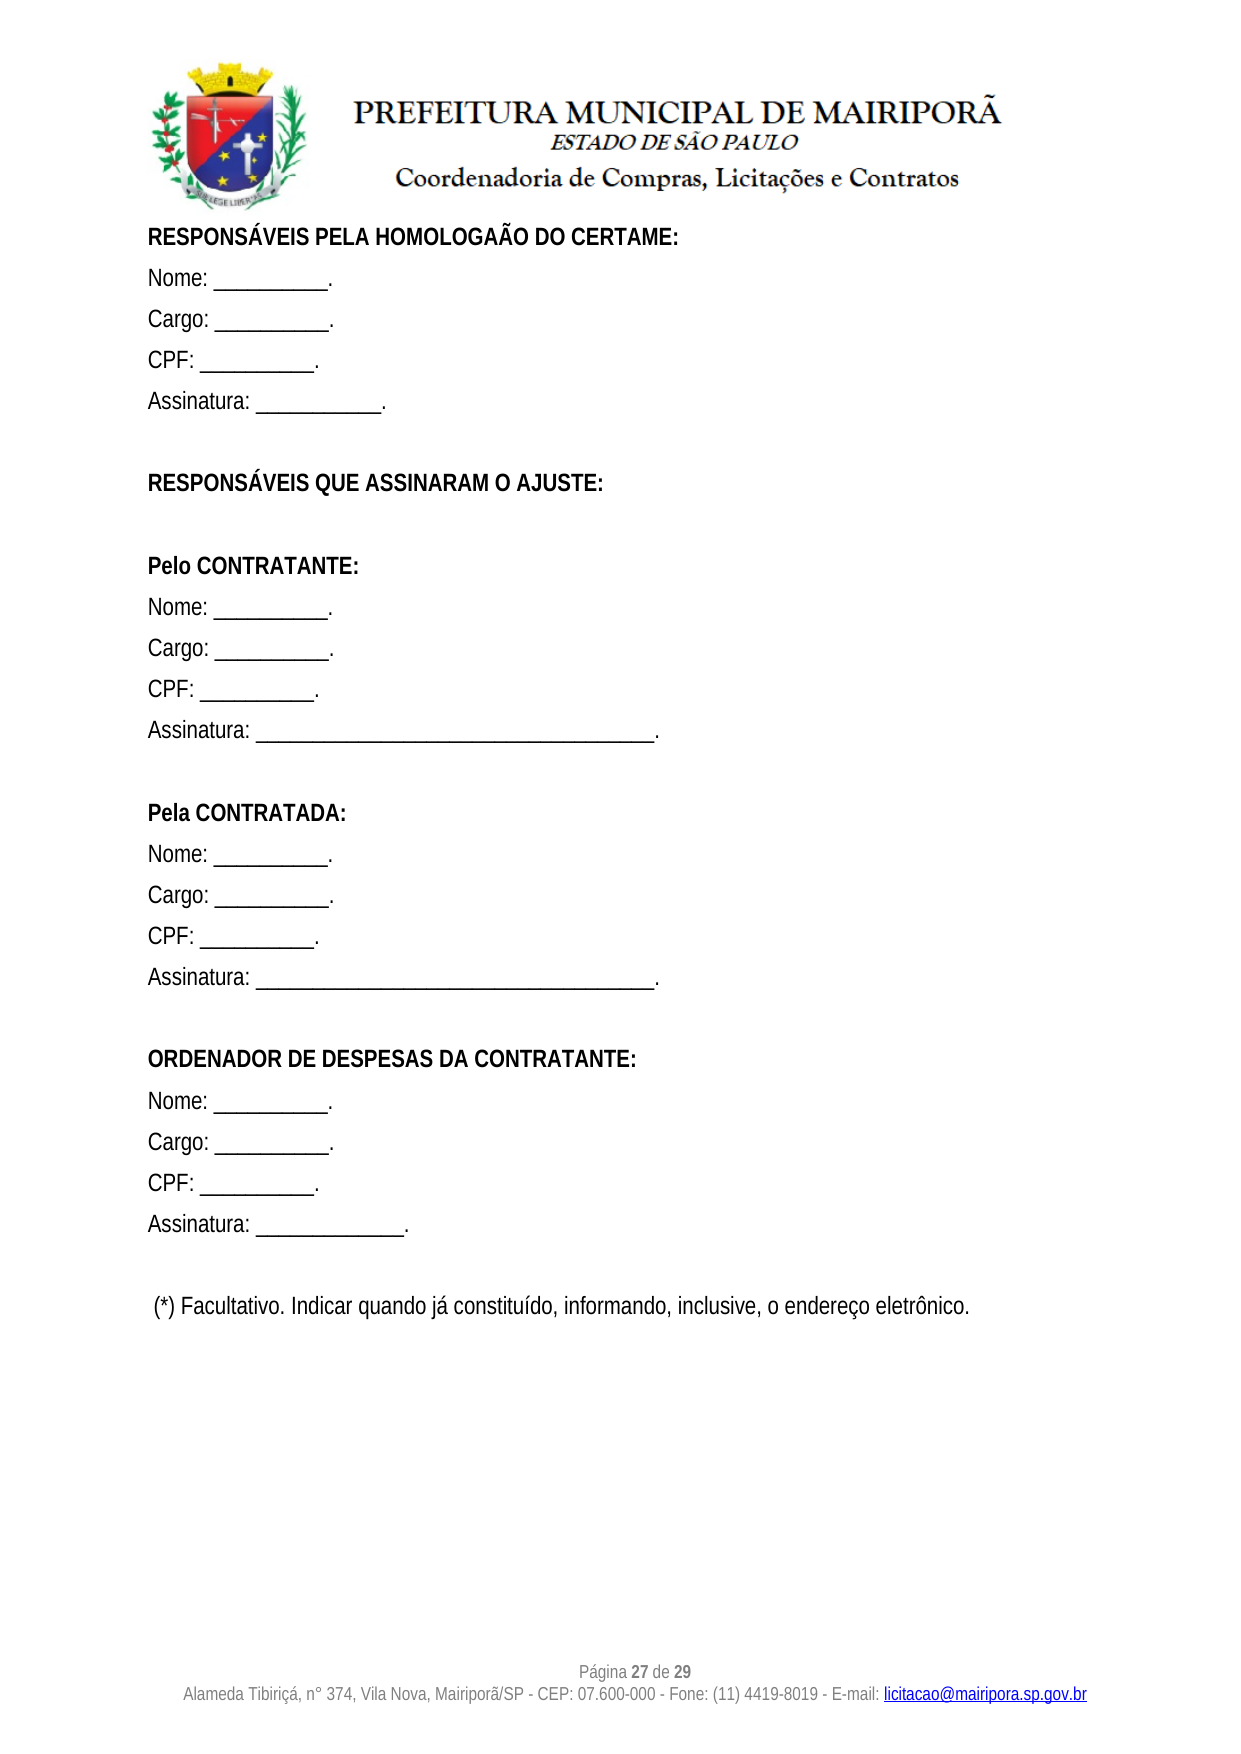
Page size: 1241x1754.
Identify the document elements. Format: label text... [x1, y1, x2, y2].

text Cargo: __________. [148, 304, 1122, 332]
text Cargo: __________. [148, 880, 1122, 908]
text RESPONSÁVEIS PELA HOMOLOGAÃO DO CERTAME: [148, 222, 1122, 250]
text (*) Facultativo. Indicar quando já constituído, informando, inclusive, o endereço eletrônico. [148, 1291, 1122, 1320]
text CPF: __________. [148, 674, 1122, 703]
text RESPONSÁVEIS QUE ASSINARAM O AJUSTE: [148, 468, 1122, 497]
text Cargo: __________. [148, 633, 1122, 662]
text Nome: __________. [148, 263, 1122, 291]
text CPF: __________. [148, 921, 1122, 950]
text Nome: __________. [148, 1086, 1122, 1114]
text Cargo: __________. [148, 1127, 1122, 1155]
text CPF: __________. [148, 345, 1122, 374]
text Assinatura: ___________________________________. [148, 715, 1122, 744]
text Nome: __________. [148, 839, 1122, 867]
text ORDENADOR DE DESPESAS DA CONTRATANTE: [148, 1044, 1122, 1073]
text Pelo CONTRATANTE: [148, 551, 1122, 579]
text CPF: __________. [148, 1168, 1122, 1197]
text Assinatura: _____________. [148, 1209, 1122, 1238]
text Nome: __________. [148, 592, 1122, 621]
text Assinatura: ___________________________________. [148, 962, 1122, 991]
text Assinatura: ___________. [148, 386, 1122, 415]
picture [147, 59, 1034, 222]
text Pela CONTRATADA: [148, 798, 1122, 826]
